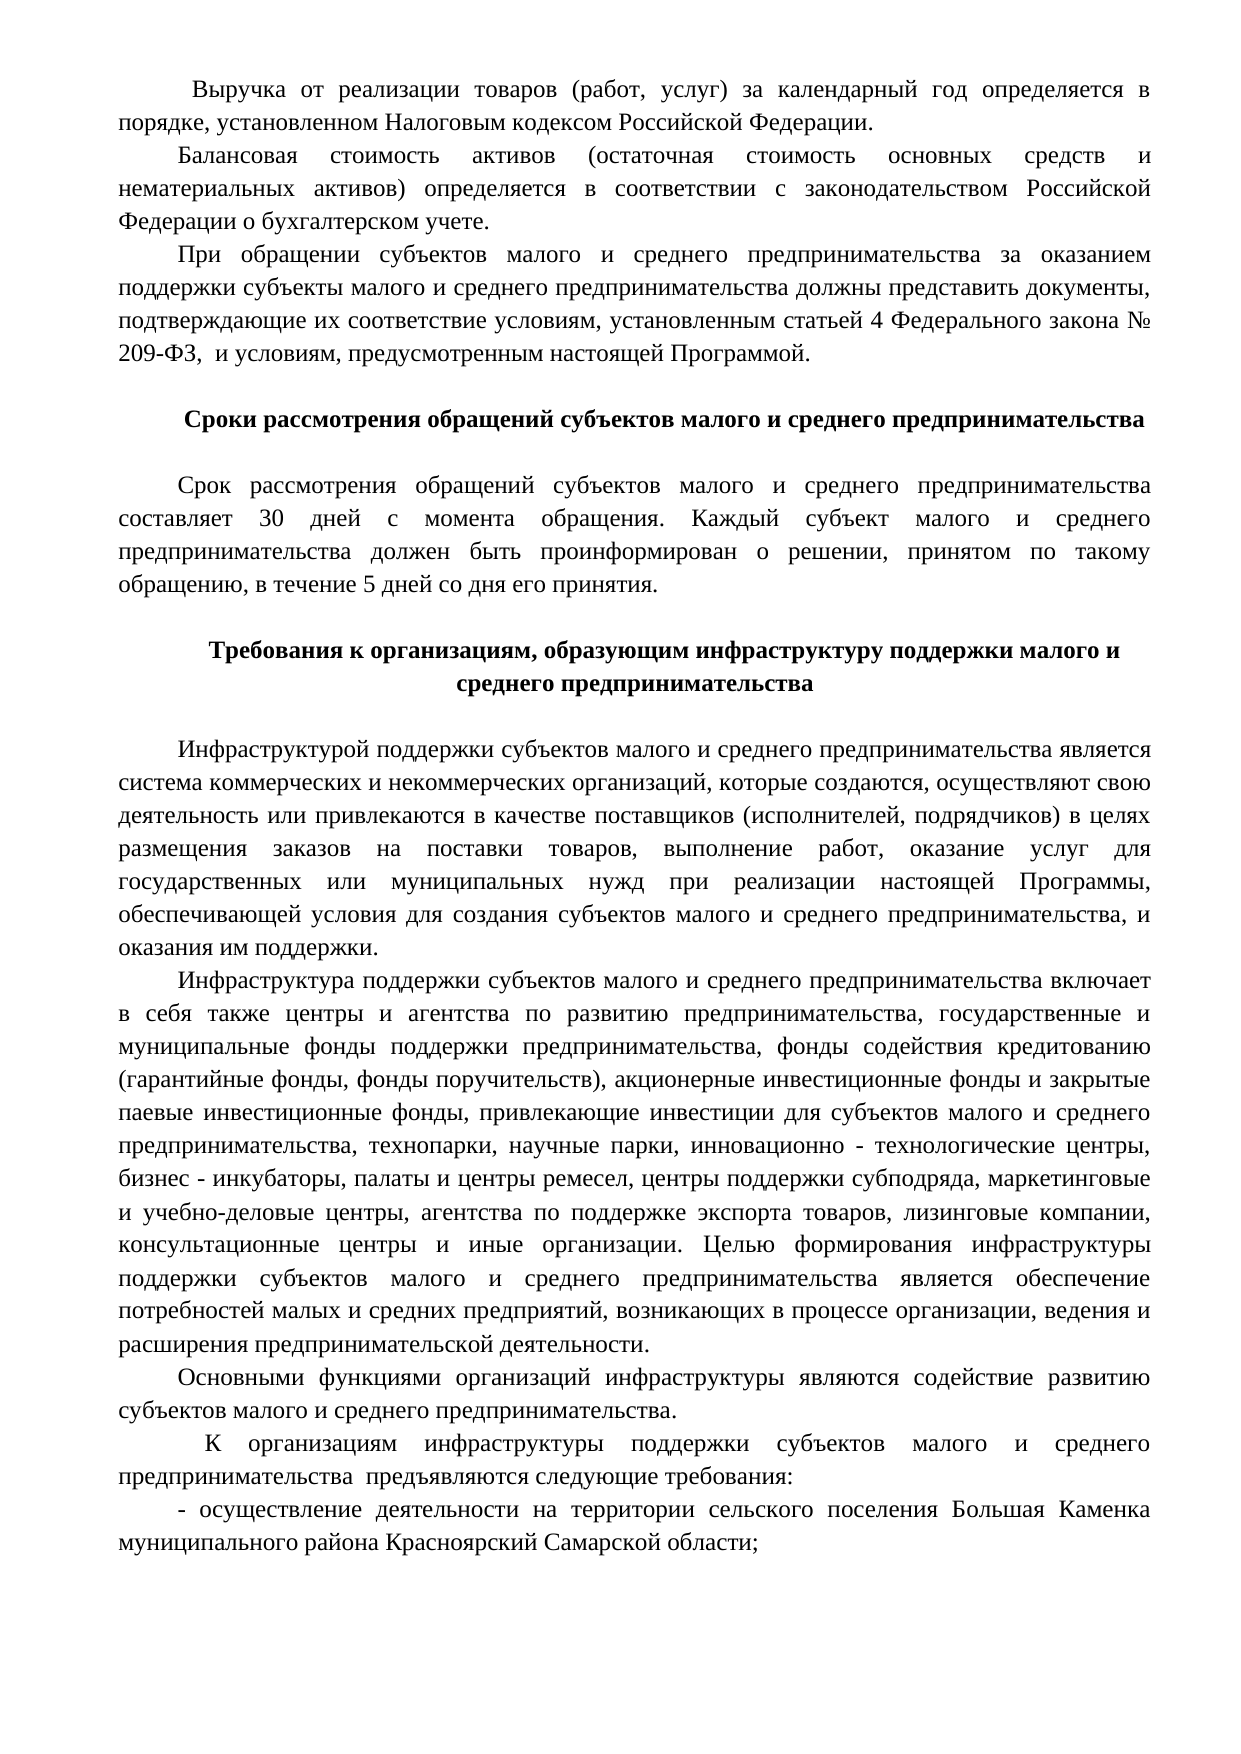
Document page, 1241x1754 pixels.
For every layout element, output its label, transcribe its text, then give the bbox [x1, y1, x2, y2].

text Сроки рассмотрения обращений субъектов малого и среднего предпринимательства [118, 404, 1152, 433]
text Основными функциями организаций инфраструктуры являются содействие развитию субъектов малого и среднего предпринимательства. [118, 1362, 1152, 1423]
text При обращении субъектов малого и среднего предпринимательства за оказанием поддержки субъекты малого и среднего предпринимательства должны представить документы, подтверждающие их соответствие условиям, установленным статьей 4 Федерального закона № 209-ФЗ, и условиям, предусмотренным настоящей Программой. [118, 239, 1152, 367]
text Выручка от реализации товаров (работ, услуг) за календарный год определяется в порядке, установленном Налоговым кодексом Российской Федерации. [118, 74, 1152, 136]
text Инфраструктура поддержки субъектов малого и среднего предпринимательства включает в себя также центры и агентства по развитию предпринимательства, государственные и муниципальные фонды поддержки предпринимательства, фонды содействия кредитованию (гарантийные фонды, фонды поручительств), акционерные инвестиционные фонды и закрытые паевые инвестиционные фонды, привлекающие инвестиции для субъектов малого и среднего предпринимательства, технопарки, научные парки, инновационно - технологические центры, бизнес - инкубаторы, палаты и центры ремесел, центры поддержки субподряда, маркетинговые и учебно-деловые центры, агентства по поддержке экспорта товаров, лизинговые компании, консультационные центры и иные организации. Целью формирования инфраструктуры поддержки субъектов малого и среднего предпринимательства является обеспечение потребностей малых и средних предприятий, возникающих в процессе организации, ведения и расширения предпринимательской деятельности. [118, 965, 1152, 1357]
text Балансовая стоимость активов (остаточная стоимость основных средств и нематериальных активов) определяется в соответствии с законодательством Российской Федерации о бухгалтерском учете. [118, 140, 1152, 235]
text Срок рассмотрения обращений субъектов малого и среднего предпринимательства составляет 30 дней с момента обращения. Каждый субъект малого и среднего предпринимательства должен быть проинформирован о решении, принятом по такому обращению, в течение 5 дней со дня его принятия. [118, 470, 1152, 598]
text Инфраструктурой поддержки субъектов малого и среднего предпринимательства является система коммерческих и некоммерческих организаций, которые создаются, осуществляют свою деятельность или привлекаются в качестве поставщиков (исполнителей, подрядчиков) в целях размещения заказов на поставки товаров, выполнение работ, оказание услуг для государственных или муниципальных нужд при реализации настоящей Программы, обеспечивающей условия для создания субъектов малого и среднего предпринимательства, и оказания им поддержки. [118, 734, 1152, 961]
text Требования к организациям, образующим инфраструктуру поддержки малого и среднего предпринимательства [118, 635, 1152, 697]
text К организациям инфраструктуры поддержки субъектов малого и среднего предпринимательства предъявляются следующие требования: [118, 1428, 1152, 1489]
text - осуществление деятельности на территории сельского поселения Большая Каменка муниципального района Красноярский Самарской области; [118, 1494, 1152, 1556]
